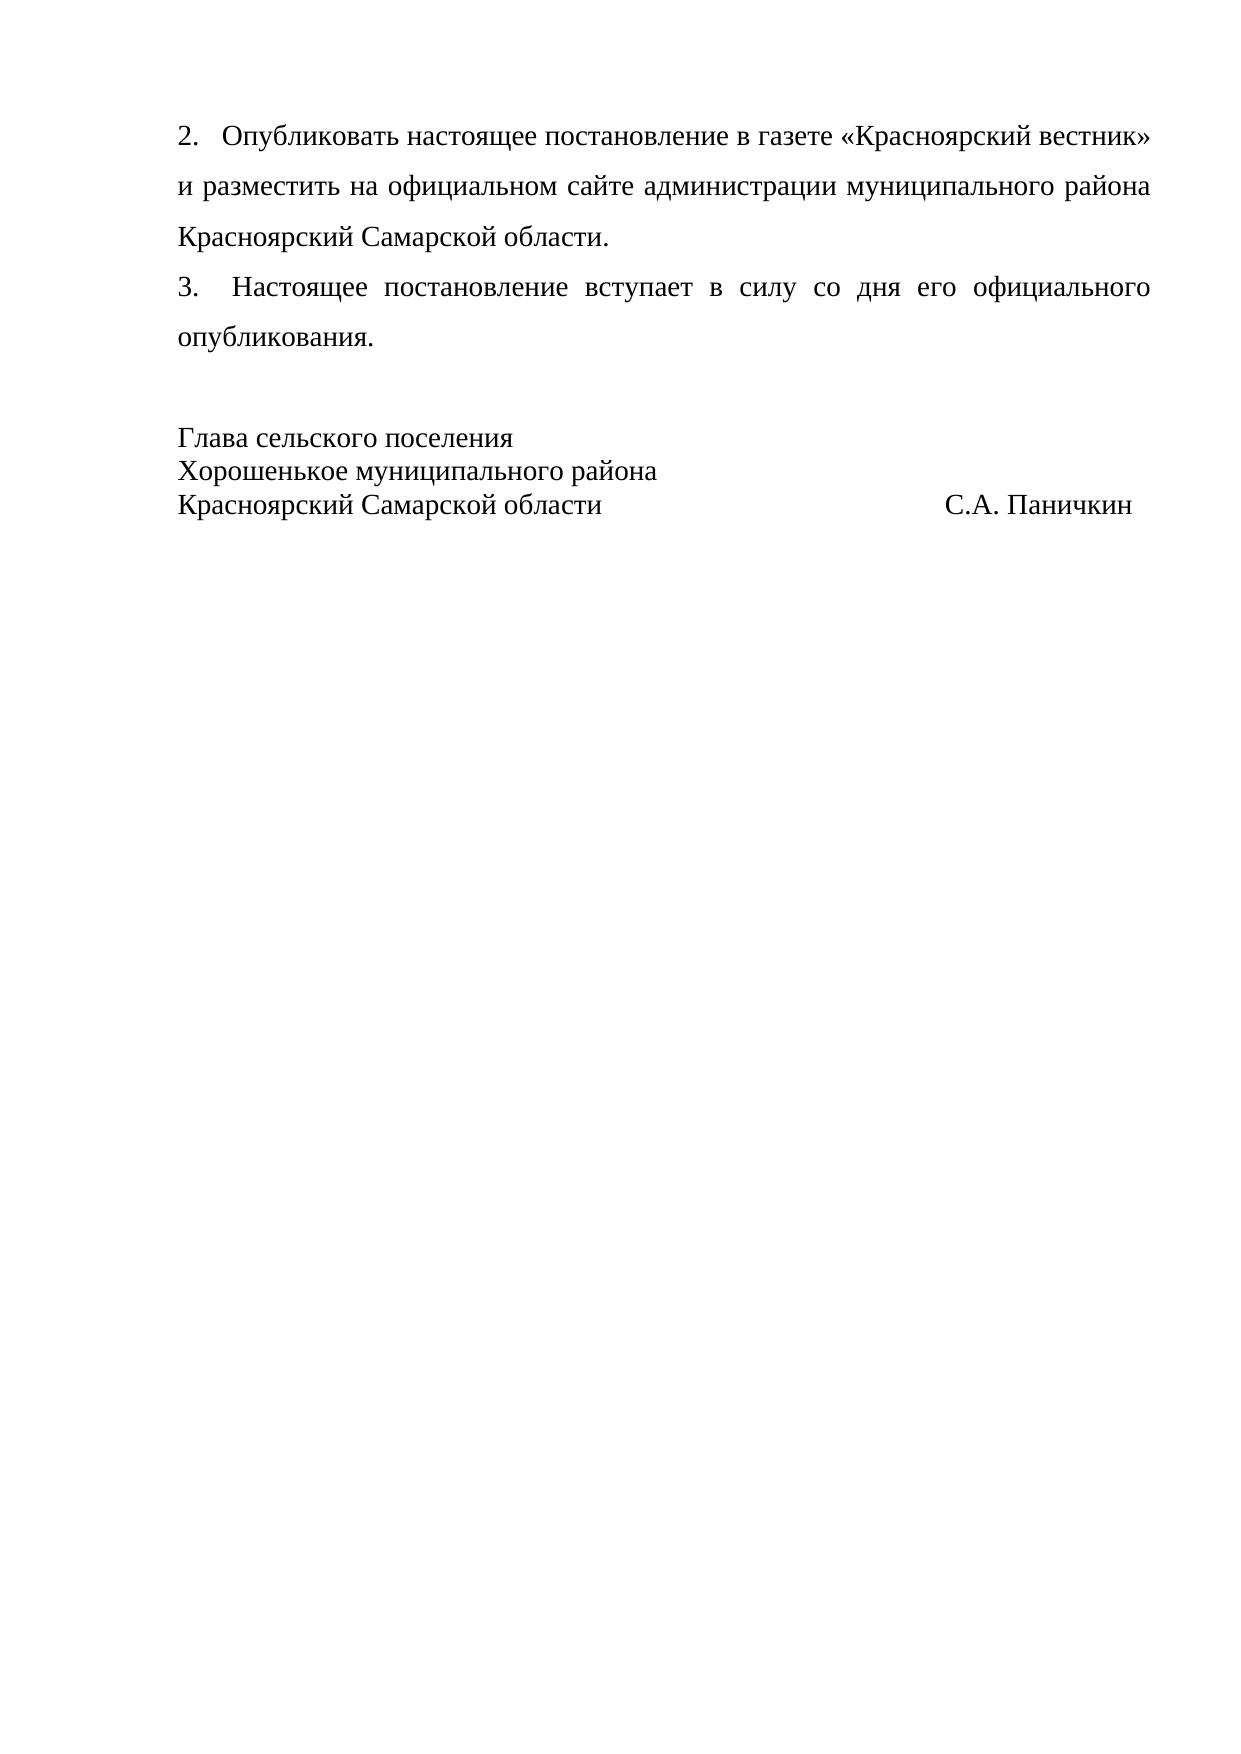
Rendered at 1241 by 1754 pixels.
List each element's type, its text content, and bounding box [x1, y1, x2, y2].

text 2. Опубликовать настоящее постановление в газете «Красноярский вестник» и разместить на официальном сайте администрации муниципального района Красноярский Самарской области. [177, 118, 1152, 252]
text 3. Настоящее постановление вступает в силу со дня его официального опубликования. [177, 269, 1152, 353]
list Красноярский Самарской области С.А. Паничкин [177, 487, 1152, 521]
list Хорошенькое муниципального района [177, 453, 1152, 487]
list Глава сельского поселения [177, 420, 1151, 453]
